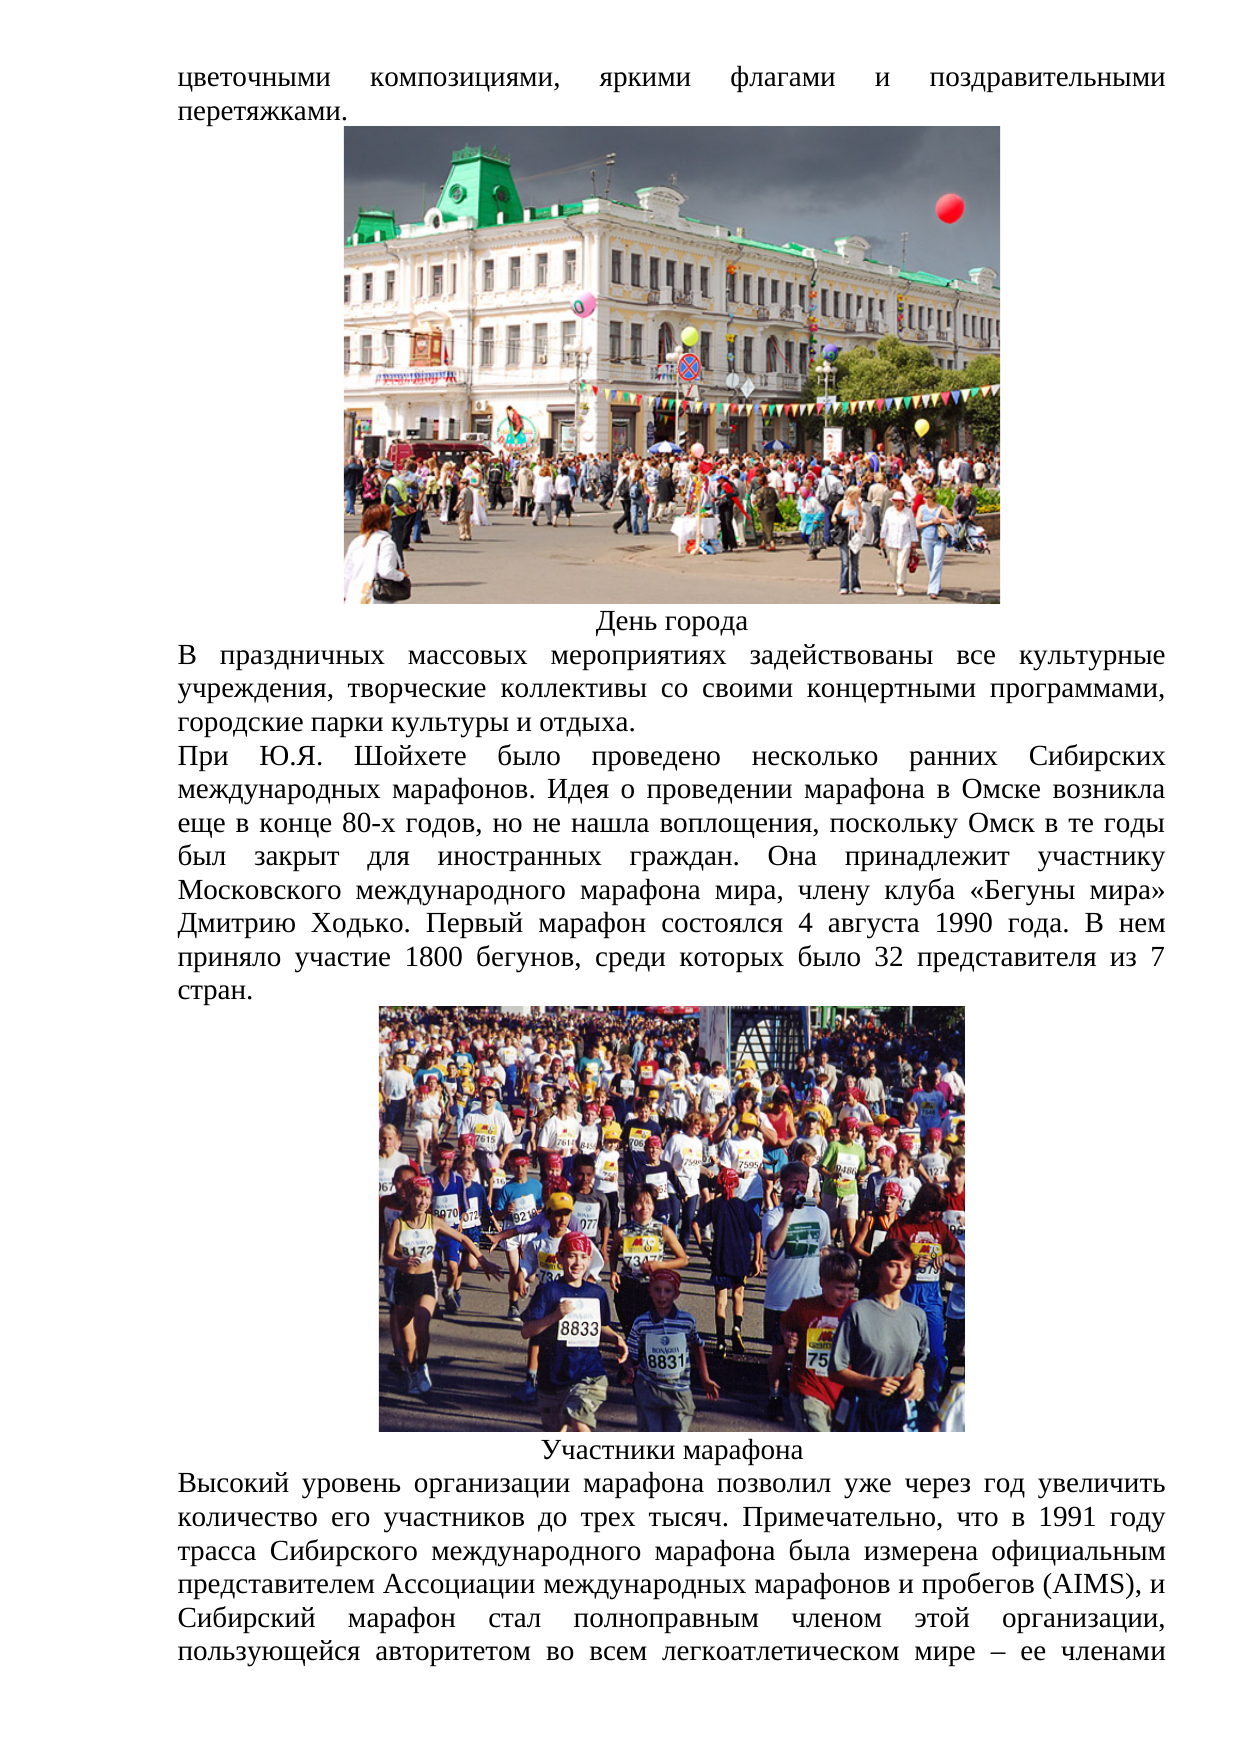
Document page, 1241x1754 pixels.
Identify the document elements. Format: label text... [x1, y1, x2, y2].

picture [343, 126, 1001, 604]
text В праздничных массовых мероприятиях задействованы все культурные учреждения, творческие коллективы со своими концертными программами, городские парки культуры и отдыха. [177, 637, 1167, 738]
text День города [177, 603, 1167, 637]
picture [378, 1006, 965, 1432]
text Участники марафона [177, 1432, 1167, 1466]
text При Ю.Я. Шойхете было проведено несколько ранних Сибирских международных марафонов. Идея о проведении марафона в Омске возникла еще в конце 80-х годов, но не нашла воплощения, поскольку Омск в те годы был закрыт для иностранных граждан. Она принадлежит участнику Московского международного марафона мира, члену клуба «Бегуны мира» Дмитрию Ходько. Первый марафон состоялся 4 августа 1990 года. В нем приняло участие 1800 бегунов, среди которых было 32 представителя из 7 стран. [177, 738, 1167, 1006]
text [177, 59, 1167, 126]
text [177, 1466, 1167, 1667]
